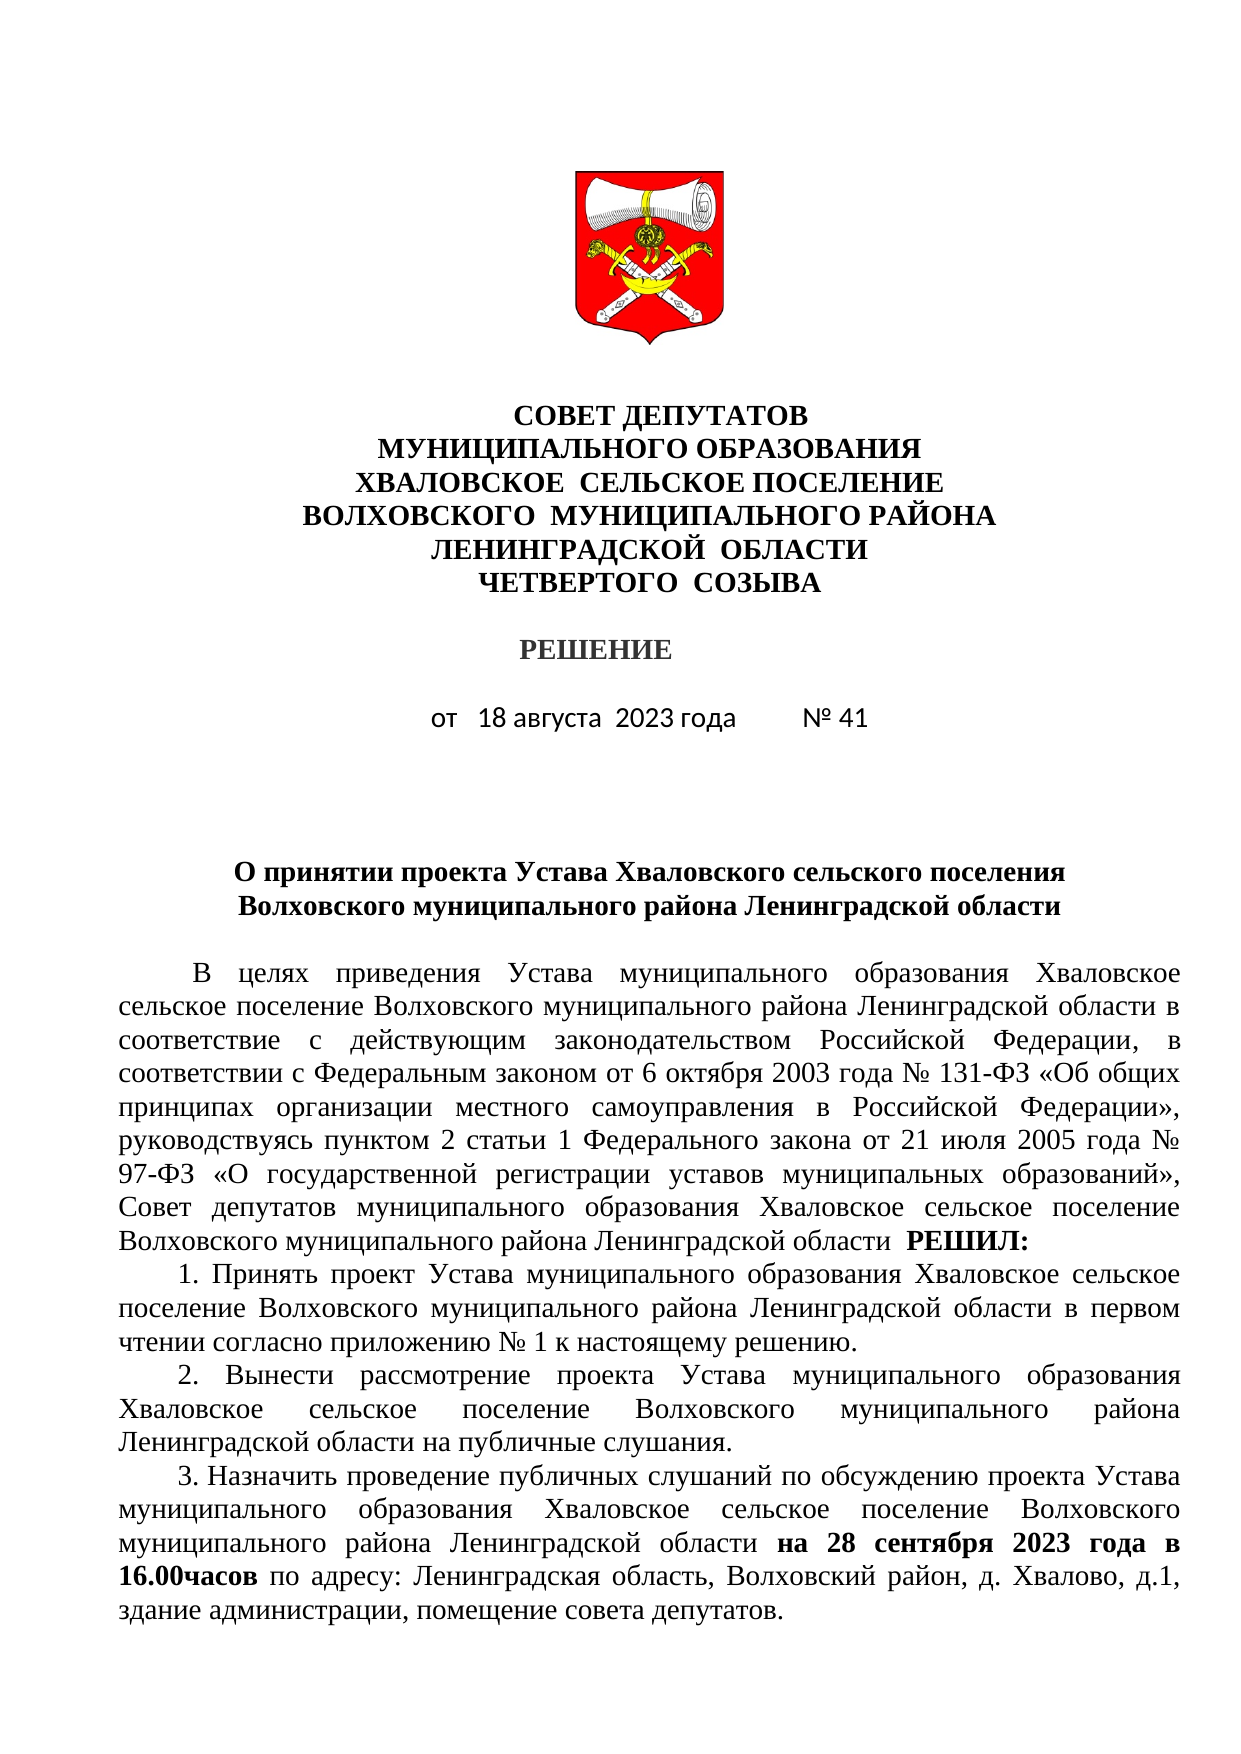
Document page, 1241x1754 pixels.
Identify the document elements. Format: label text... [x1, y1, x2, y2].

text ВОЛХОВСКОГО МУНИЦИПАЛЬНОГО РАЙОНА [118, 498, 1181, 532]
text СОВЕТ ДЕПУТАТОВ [118, 398, 1181, 431]
text Волховского муниципального района Ленинградской области [118, 888, 1181, 921]
text В целях приведения Устава муниципального образования Хваловское сельское поселение Волховского муниципального района Ленинградской области в соответствие с действующим законодательством Российской Федерации, в соответствии с Федеральным законом от 6 октября 2003 года № 131-ФЗ «Об общих принципах организации местного самоуправления в Российской Федерации», руководствуясь пунктом 2 статьи 1 Федерального закона от 21 июля 2005 года № 97-ФЗ «О государственной регистрации уставов муниципальных образований», Совет депутатов муниципального образования Хваловское сельское поселение Волховского муниципального района Ленинградской области РЕШИЛ: [118, 955, 1181, 1257]
text от 18 августа 2023 года № 41 [118, 699, 1181, 735]
picture [575, 171, 724, 345]
text МУНИЦИПАЛЬНОГО ОБРАЗОВАНИЯ [118, 431, 1181, 465]
text ЧЕТВЕРТОГО СОЗЫВА [118, 565, 1181, 599]
text О принятии проекта Устава Хваловского сельского поселения [118, 854, 1181, 888]
text 1. Принять проект Устава муниципального образования Хваловское сельское поселение Волховского муниципального района Ленинградской области в первом чтении согласно приложению № 1 к настоящему решению. [118, 1257, 1181, 1357]
text 3. Назначить проведение публичных слушаний по обсуждению проекта Устава муниципального образования Хваловское сельское поселение Волховского муниципального района Ленинградской области на 28 сентября 2023 года в 16.00часов по адресу: Ленинградская область, Волховский район, д. Хвалово, д.1, здание администрации, помещение совета депутатов. [118, 1458, 1181, 1626]
text ЛЕНИНГРАДСКОЙ ОБЛАСТИ [118, 532, 1181, 565]
text РЕШЕНИЕ [118, 632, 1181, 666]
text 2. Вынести рассмотрение проекта Устава муниципального образования Хваловское сельское поселение Волховского муниципального района Ленинградской области на публичные слушания. [118, 1357, 1181, 1458]
text ХВАЛОВСКОЕ СЕЛЬСКОЕ ПОСЕЛЕНИЕ [118, 465, 1181, 498]
